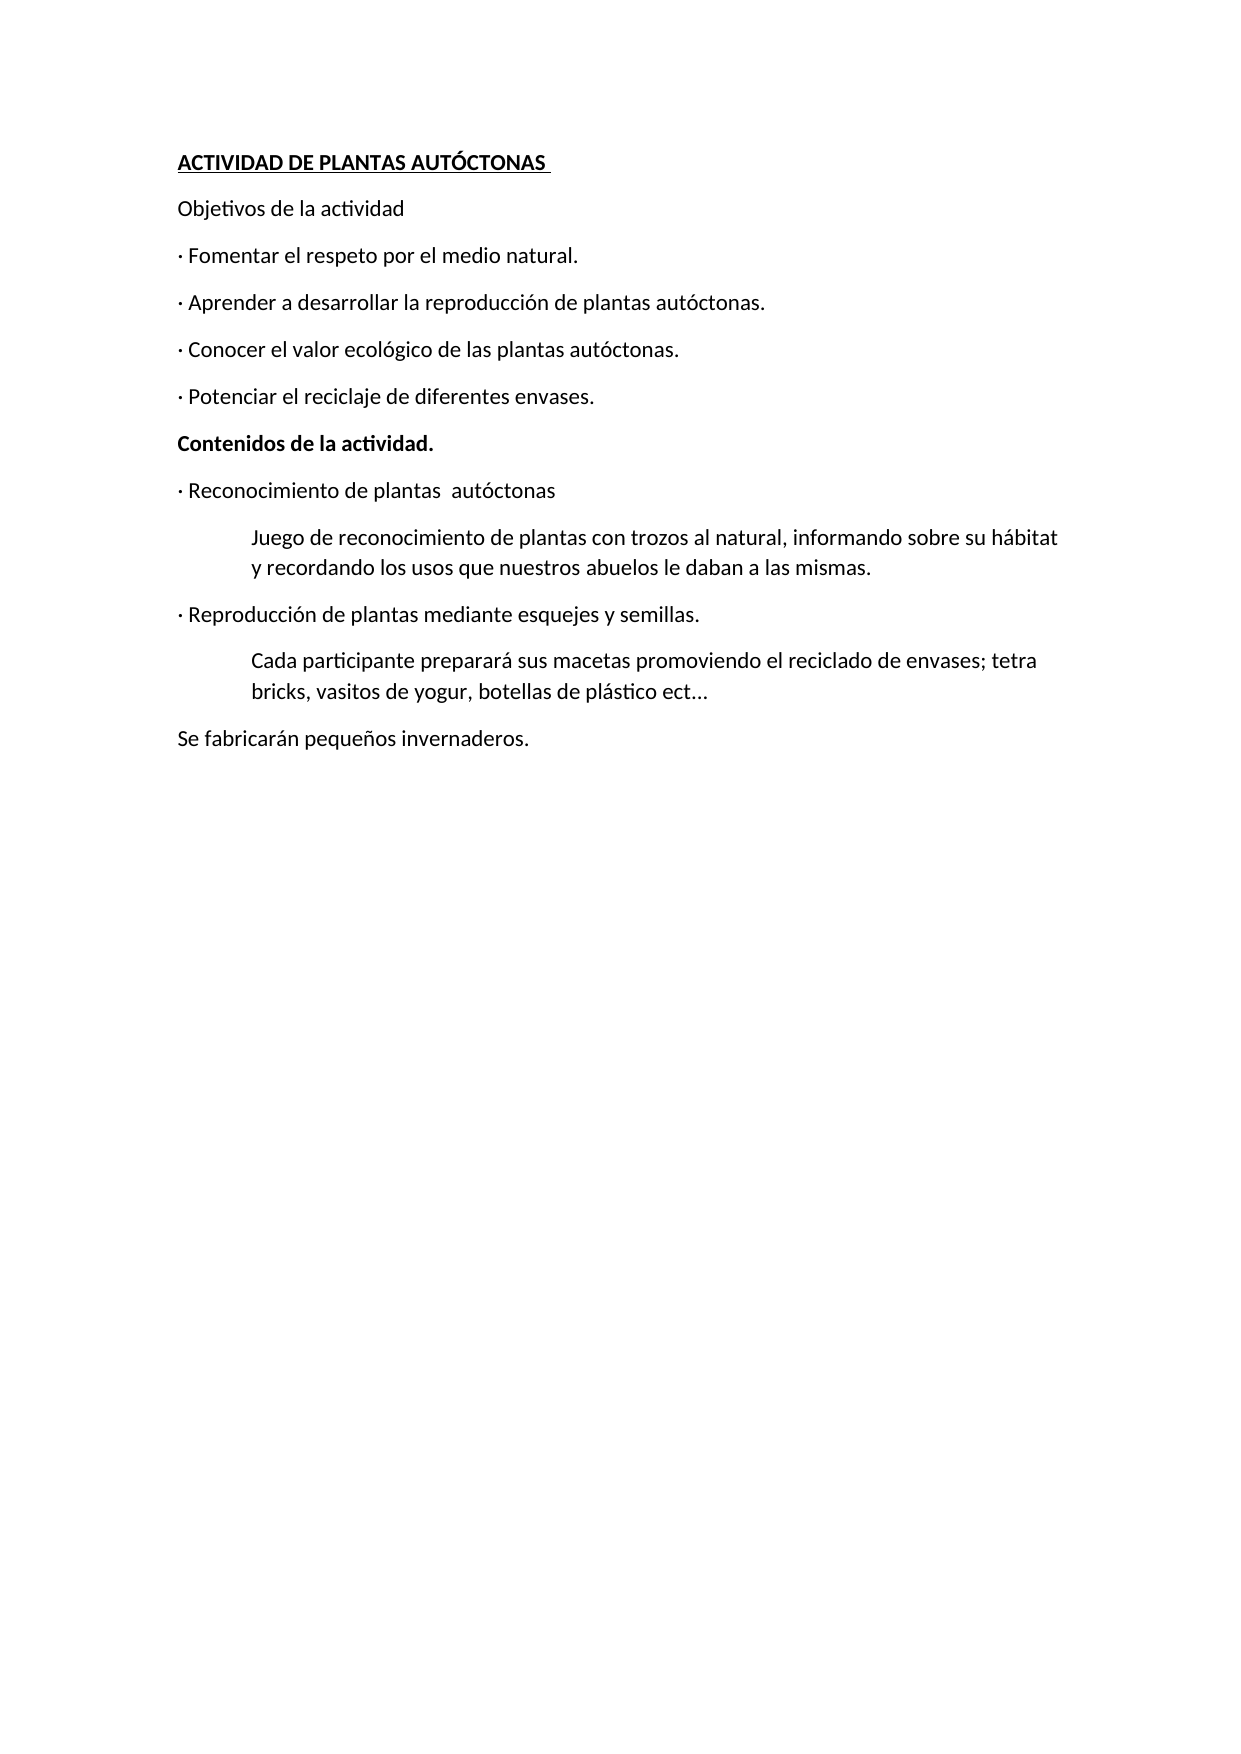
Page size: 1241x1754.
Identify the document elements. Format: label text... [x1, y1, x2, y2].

text Juego de reconocimiento de plantas con trozos al natural, informando sobre su hábitat y recordando los usos que nuestros abuelos le daban a las mismas. [177, 523, 1063, 581]
text Objetivos de la actividad [177, 194, 1063, 222]
text · Potenciar el reciclaje de diferentes envases. [177, 382, 1063, 410]
text Cada participante preparará sus macetas promoviendo el reciclado de envases; tetra bricks, vasitos de yogur, botellas de plástico ect... [177, 647, 1063, 705]
text · Conocer el valor ecológico de las plantas autóctonas. [177, 335, 1063, 363]
text Se fabricarán pequeños invernaderos. [177, 724, 1063, 752]
text Contenidos de la actividad. [177, 429, 1063, 457]
text ACTIVIDAD DE PLANTAS AUTÓCTONAS [177, 148, 1063, 176]
text · Reproducción de plantas mediante esquejes y semillas. [177, 600, 1063, 628]
text · Reconocimiento de plantas autóctonas [177, 476, 1063, 504]
text · Fomentar el respeto por el medio natural. [177, 241, 1063, 269]
text · Aprender a desarrollar la reproducción de plantas autóctonas. [177, 288, 1063, 316]
